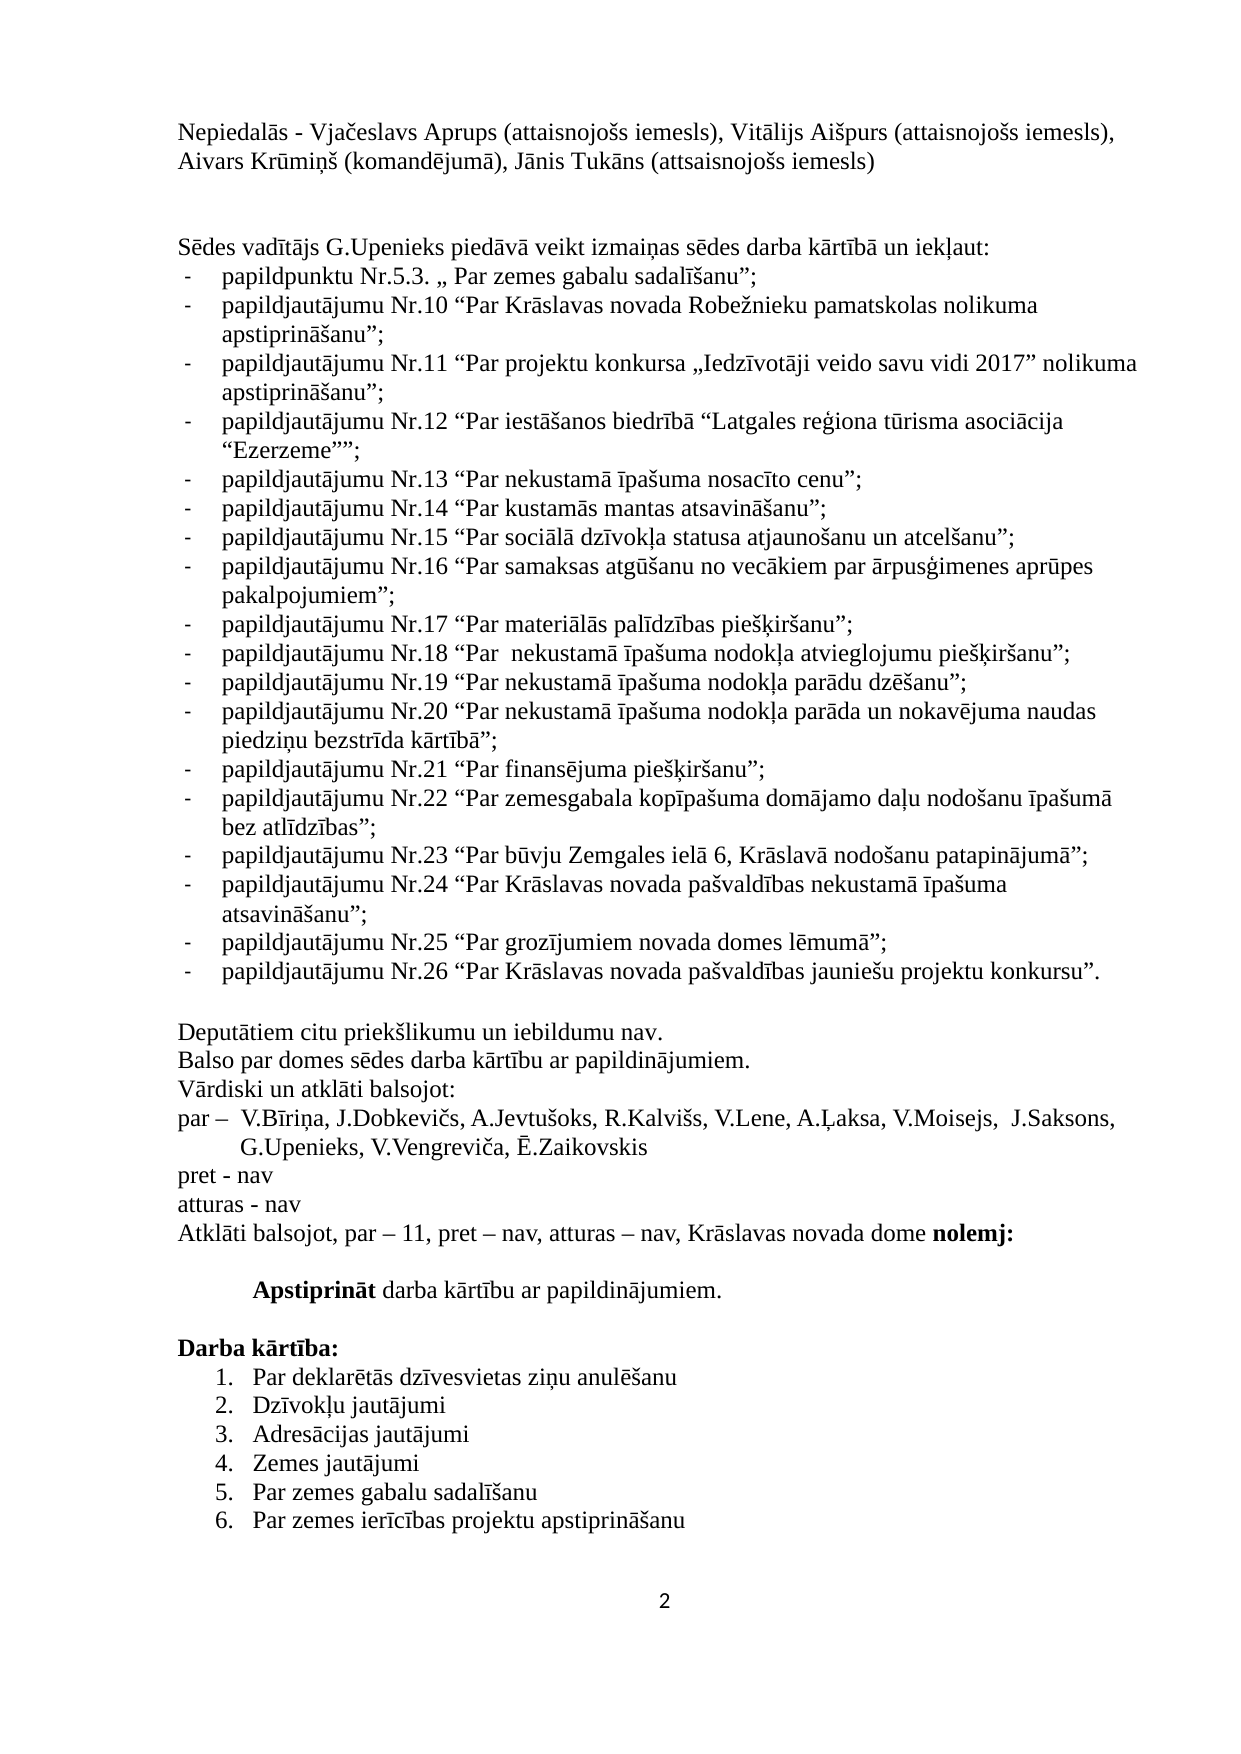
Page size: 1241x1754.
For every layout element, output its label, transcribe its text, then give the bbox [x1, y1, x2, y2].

list Par deklarētās dzīvesvietas ziņu anulēšanu [215, 1362, 1152, 1390]
list papildjautājumu Nr.21 “Par finansējuma piešķiršanu”; [184, 754, 1152, 783]
text Apstiprināt darba kārtību ar papildinājumiem. [177, 1275, 1152, 1304]
text Atklāti balsojot, par – 11, pret – nav, atturas – nav, Krāslavas novada dome nolemj: [177, 1218, 1152, 1247]
list papildjautājumu Nr.13 “Par nekustamā īpašuma nosacīto cenu”; [184, 464, 1152, 493]
text Deputātiem citu priekšlikumu un iebildumu nav. [177, 1017, 1152, 1045]
list papildjautājumu Nr.25 “Par grozījumiem novada domes lēmumā”; [184, 927, 1152, 956]
list Par zemes gabalu sadalīšanu [215, 1477, 1152, 1505]
text pret - nav [177, 1160, 1152, 1189]
list Zemes jautājumi [215, 1448, 1152, 1477]
text G.Upenieks, V.Vengreviča, Ē.Zaikovskis [177, 1132, 1152, 1160]
list papildjautājumu Nr.18 “Par nekustamā īpašuma nodokļa atvieglojumu piešķiršanu”; [184, 638, 1240, 667]
list papildjautājumu Nr.26 “Par Krāslavas novada pašvaldības jauniešu projektu konkursu”. [184, 956, 1152, 986]
list papildpunktu Nr.5.3. „ Par zemes gabalu sadalīšanu”; [184, 261, 1152, 290]
text Nepiedalās - Vjačeslavs Aprups (attaisnojošs iemesls), Vitālijs Aišpurs (attaisnojošs iemesls), Aivars Krūmiņš (komandējumā), Jānis Tukāns (attsaisnojošs iemesls) [177, 117, 1152, 175]
text Darba kārtība: [177, 1333, 1152, 1362]
list papildjautājumu Nr.23 “Par būvju Zemgales ielā 6, Krāslavā nodošanu patapinājumā”; [184, 841, 1152, 869]
list Dzīvokļu jautājumi [215, 1390, 1152, 1419]
list papildjautājumu Nr.11 “Par projektu konkursa „Iedzīvotāji veido savu vidi 2017” nolikuma apstiprināšanu”; [184, 348, 1152, 406]
list papildjautājumu Nr.20 “Par nekustamā īpašuma nodokļa parāda un nokavējuma naudas piedziņu bezstrīda kārtībā”; [184, 696, 1152, 754]
text par – V.Bīriņa, J.Dobkevičs, A.Jevtušoks, R.Kalvišs, V.Lene, A.Ļaksa, V.Moisejs, J.Saksons, [177, 1103, 1152, 1132]
list papildjautājumu Nr.14 “Par kustamās mantas atsavināšanu”; [184, 493, 1152, 522]
text atturas - nav [177, 1189, 1152, 1218]
list papildjautājumu Nr.16 “Par samaksas atgūšanu no vecākiem par ārpusģimenes aprūpes pakalpojumiem”; [184, 551, 1152, 609]
text Sēdes vadītājs G.Upenieks piedāvā veikt izmaiņas sēdes darba kārtībā un iekļaut: [177, 232, 1152, 261]
text Balso par domes sēdes darba kārtību ar papildinājumiem. [177, 1045, 1152, 1074]
list papildjautājumu Nr.10 “Par Krāslavas novada Robežnieku pamatskolas nolikuma apstiprināšanu”; [184, 290, 1152, 348]
list papildjautājumu Nr.24 “Par Krāslavas novada pašvaldības nekustamā īpašuma atsavināšanu”; [184, 869, 1152, 927]
list papildjautājumu Nr.15 “Par sociālā dzīvokļa statusa atjaunošanu un atcelšanu”; [184, 522, 1152, 551]
list papildjautājumu Nr.12 “Par iestāšanos biedrībā “Latgales reģiona tūrisma asociācija “Ezerzeme””; [184, 406, 1152, 464]
list Par zemes ierīcības projektu apstiprināšanu [215, 1505, 1152, 1534]
list papildjautājumu Nr.17 “Par materiālās palīdzības piešķiršanu”; [184, 609, 1152, 638]
list papildjautājumu Nr.19 “Par nekustamā īpašuma nodokļa parādu dzēšanu”; [184, 667, 1152, 696]
text Vārdiski un atklāti balsojot: [177, 1074, 1152, 1103]
list papildjautājumu Nr.22 “Par zemesgabala kopīpašuma domājamo daļu nodošanu īpašumā bez atlīdzības”; [184, 783, 1152, 841]
list Adresācijas jautājumi [215, 1419, 1152, 1448]
